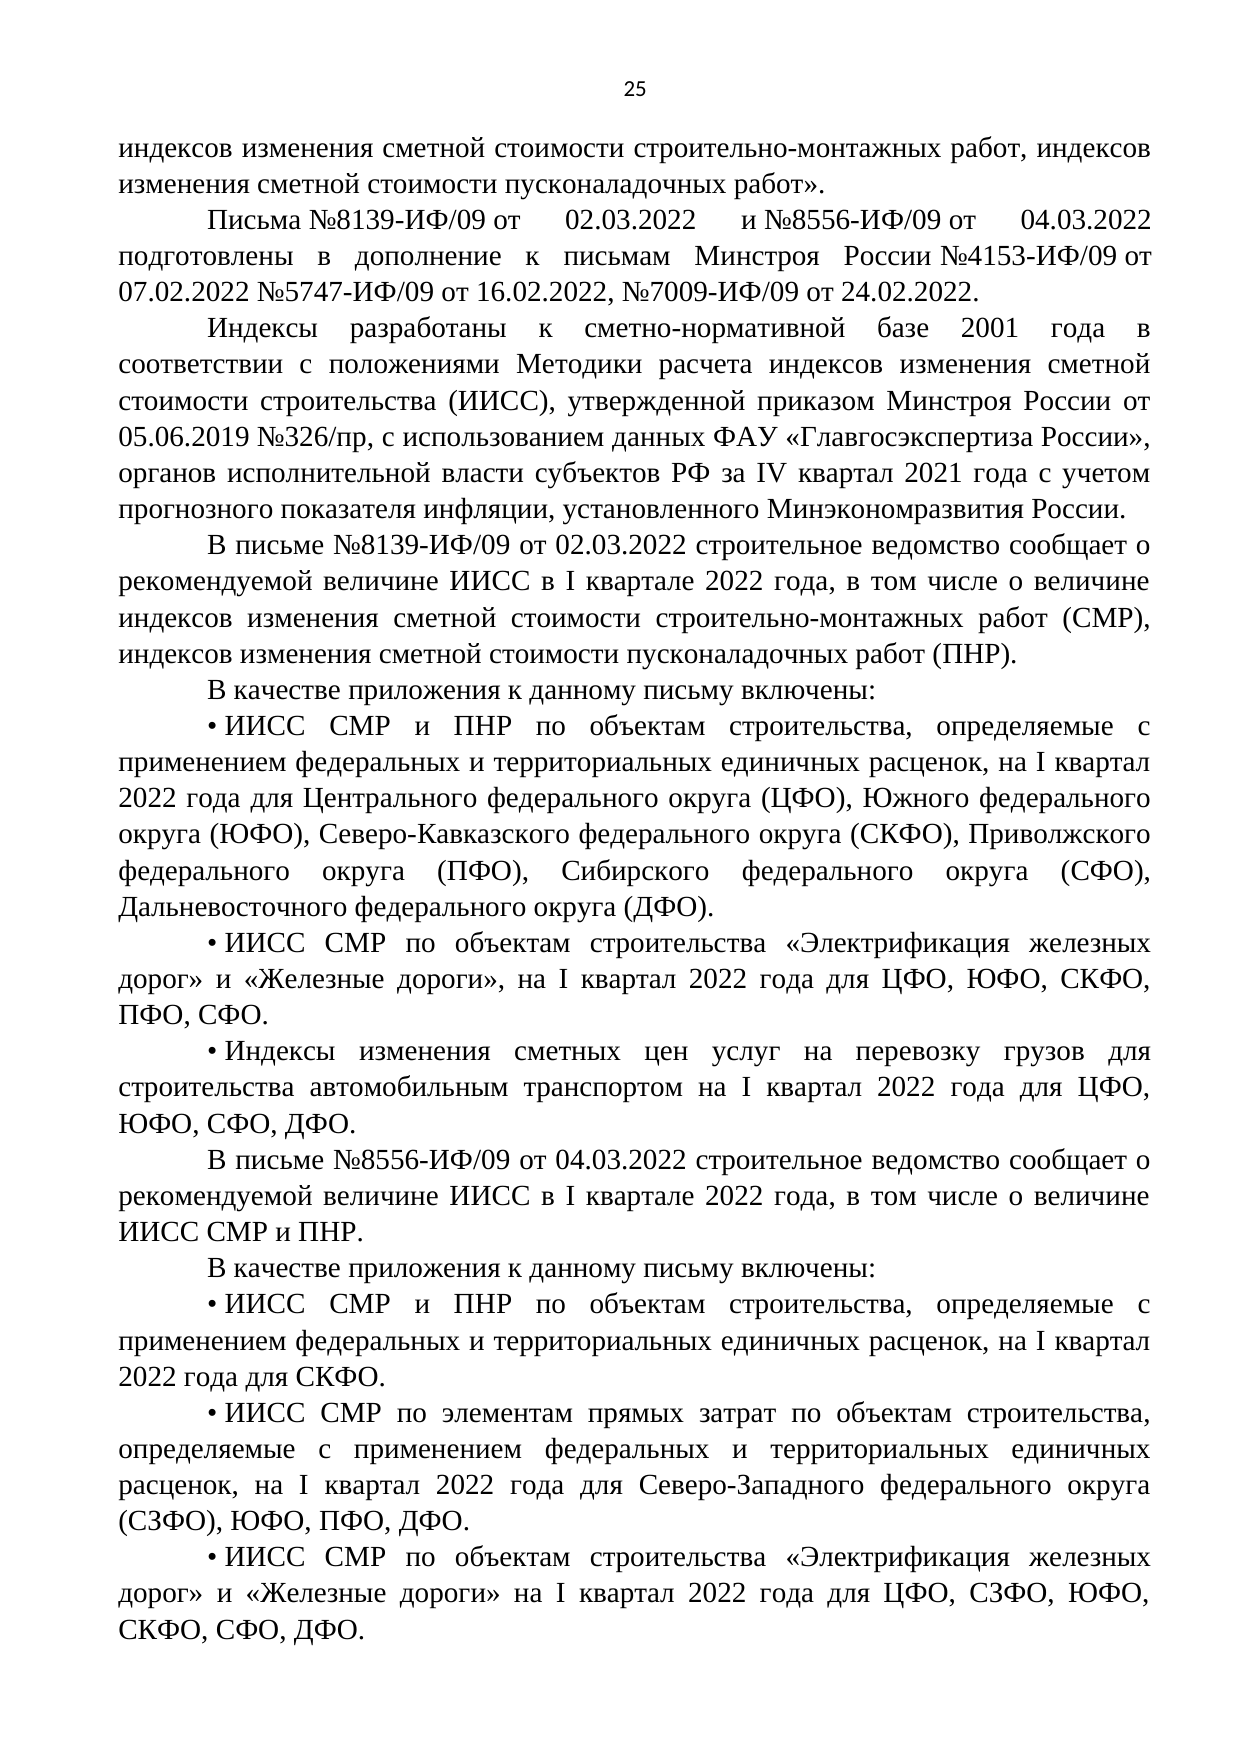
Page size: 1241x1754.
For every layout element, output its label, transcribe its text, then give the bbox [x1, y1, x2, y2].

text В письме №8139-ИФ/09 от 02.03.2022 строительное ведомство сообщает о рекомендуемой величине ИИСС в I квартале 2022 года, в том числе о величине индексов изменения сметной стоимости строительно-монтажных работ (СМР), индексов изменения сметной стоимости пусконаладочных работ (ПНР). [118, 527, 1152, 669]
text • ИИСС СМР по объектам строительства «Электрификация железных дорог» и «Железные дороги» на I квартал 2022 года для ЦФО, СЗФО, ЮФО, СКФО, СФО, ДФО. [118, 1539, 1152, 1645]
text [118, 130, 1152, 199]
text • ИИСС СМР и ПНР по объектам строительства, определяемые с применением федеральных и территориальных единичных расценок, на I квартал 2022 года для Центрального федерального округа (ЦФО), Южного федерального округа (ЮФО), Северо-Кавказского федерального округа (СКФО), Приволжского федерального округа (ПФО), Сибирского федерального округа (СФО), Дальневосточного федерального округа (ДФО). [118, 708, 1152, 922]
text В качестве приложения к данному письму включены: [118, 1250, 1152, 1284]
text В письме №8556-ИФ/09 от 04.03.2022 строительное ведомство сообщает о рекомендуемой величине ИИСС в I квартале 2022 года, в том числе о величине ИИСС СМР и ПНР. [118, 1142, 1152, 1248]
text Индексы разработаны к сметно-нормативной базе 2001 года в соответствии с положениями Методики расчета индексов изменения сметной стоимости строительства (ИИСС), утвержденной приказом Минстроя России от 05.06.2019 №326/пр, с использованием данных ФАУ «Главгосэкспертиза России», органов исполнительной власти субъектов РФ за IV квартал 2021 года с учетом прогнозного показателя инфляции, установленного Минэкономразвития России. [118, 311, 1152, 525]
text • ИИСС СМР и ПНР по объектам строительства, определяемые с применением федеральных и территориальных единичных расценок, на I квартал 2022 года для СКФО. [118, 1286, 1152, 1392]
text • ИИСС СМР по объектам строительства «Электрификация железных дорог» и «Железные дороги», на I квартал 2022 года для ЦФО, ЮФО, СКФО, ПФО, СФО. [118, 925, 1152, 1031]
text • ИИСС СМР по элементам прямых затрат по объектам строительства, определяемые с применением федеральных и территориальных единичных расценок, на I квартал 2022 года для Северо-Западного федерального округа (СЗФО), ЮФО, ПФО, ДФО. [118, 1395, 1152, 1537]
text Письма №8139-ИФ/09 от 02.03.2022 и №8556-ИФ/09 от 04.03.2022 подготовлены в дополнение к письмам Минстроя России №4153-ИФ/09 от 07.02.2022 №5747-ИФ/09 от 16.02.2022, №7009-ИФ/09 от 24.02.2022. [118, 202, 1152, 308]
text • Индексы изменения сметных цен услуг на перевозку грузов для строительства автомобильным транспортом на I квартал 2022 года для ЦФО, ЮФО, СФО, ДФО. [118, 1033, 1152, 1139]
text В качестве приложения к данному письму включены: [118, 672, 1152, 706]
